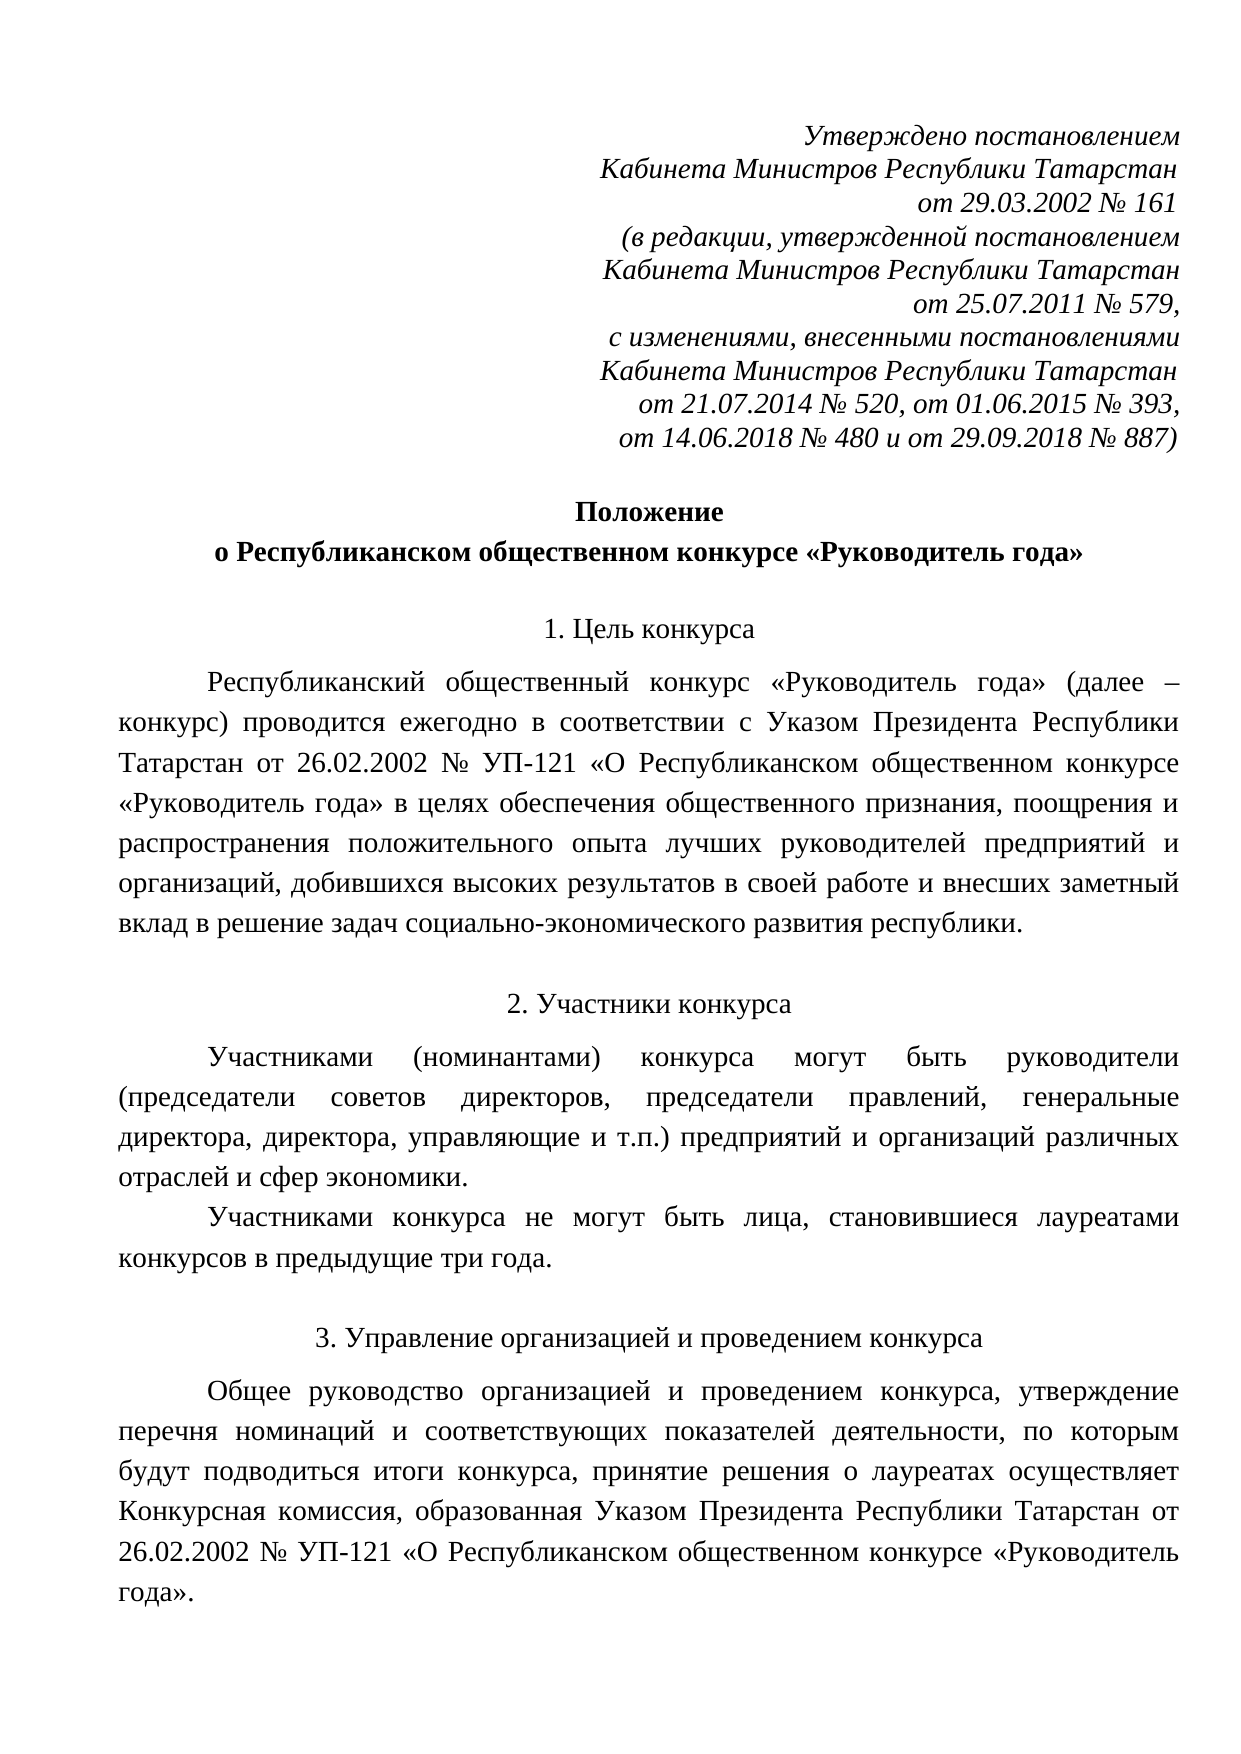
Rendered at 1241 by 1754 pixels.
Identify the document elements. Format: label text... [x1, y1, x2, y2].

list 2. Участники конкурса [118, 986, 1180, 1019]
list 3. Управление организацией и проведением конкурса [118, 1320, 1180, 1354]
text от 14.06.2018 № 480 и от 29.09.2018 № 887) [118, 420, 1180, 453]
text Участниками (номинантами) конкурса могут быть руководители (председатели советов директоров, председатели правлений, генеральные директора, директора, управляющие и т.п.) предприятий и организаций различных отраслей и сфер экономики. [118, 1039, 1180, 1193]
text Кабинета Министров Республики Татарстан [118, 353, 1180, 386]
text Общее руководство организацией и проведением конкурса, утверждение перечня номинаций и соответствующих показателей деятельности, по которым будут подводиться итоги конкурса, принятие решения о лауреатах осуществляет Конкурсная комиссия, образованная Указом Президента Республики Татарстан от 26.02.2002 № УП-121 «О Республиканском общественном конкурсе «Руководитель года». [118, 1373, 1180, 1607]
text от 21.07.2014 № 520, от 01.06.2015 № 393, [118, 386, 1180, 420]
text от 25.07.2011 № 579, [118, 286, 1180, 319]
text Положение [118, 494, 1180, 527]
text Кабинета Министров Республики Татарстан [118, 252, 1180, 286]
text о Республиканском общественном конкурсе «Руководитель года» [118, 534, 1180, 568]
text Участниками конкурса не могут быть лица, становившиеся лауреатами конкурсов в предыдущие три года. [118, 1199, 1180, 1273]
list 1. Цель конкурса [118, 612, 1180, 645]
text Утверждено постановлением [118, 118, 1180, 152]
text Республиканский общественный конкурс «Руководитель года» (далее – конкурс) проводится ежегодно в соответствии с Указом Президента Республики Татарстан от 26.02.2002 № УП-121 «О Республиканском общественном конкурсе «Руководитель года» в целях обеспечения общественного признания, поощрения и распространения положительного опыта лучших руководителей предприятий и организаций, добившихся высоких результатов в своей работе и внесших заметный вклад в решение задач социально-экономического развития республики. [118, 664, 1180, 939]
text Кабинета Министров Республики Татарстан [118, 152, 1180, 185]
text (в редакции, утвержденной постановлением [118, 219, 1180, 252]
text от 29.03.2002 № 161 [118, 185, 1180, 219]
text с изменениями, внесенными постановлениями [118, 319, 1180, 353]
